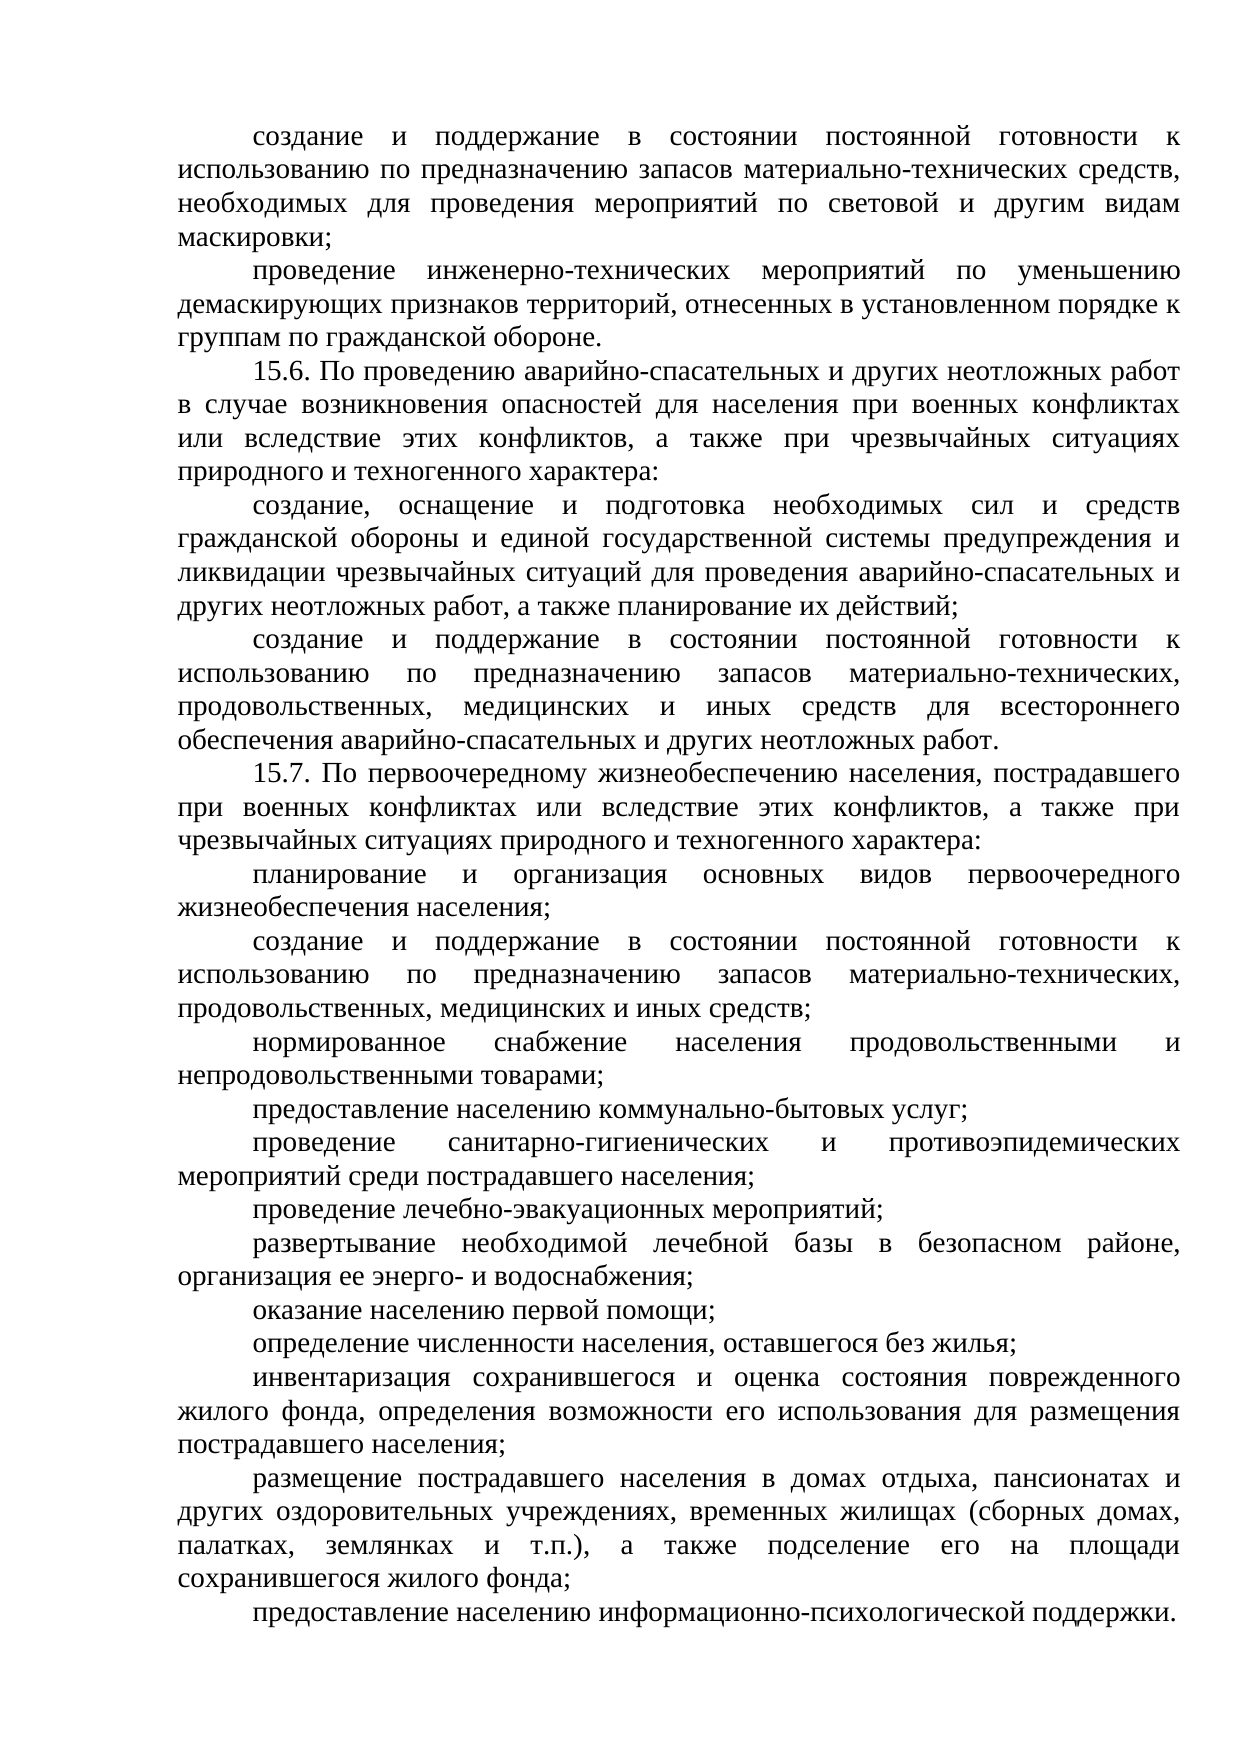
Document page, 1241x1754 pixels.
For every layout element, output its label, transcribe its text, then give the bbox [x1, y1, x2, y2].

text проведение инженерно-технических мероприятий по уменьшению демаскирующих признаков территорий, отнесенных в установленном порядке к группам по гражданской обороне. [177, 252, 1181, 353]
text 15.6. По проведению аварийно-спасательных и других неотложных работ в случае возникновения опасностей для населения при военных конфликтах или вследствие этих конфликтов, а также при чрезвычайных ситуациях природного и техногенного характера: [177, 353, 1181, 487]
text нормированное снабжение населения продовольственными и непродовольственными товарами; [177, 1024, 1181, 1091]
text создание и поддержание в состоянии постоянной готовности к использованию по предназначению запасов материально-технических, продовольственных, медицинских и иных средств для всестороннего обеспечения аварийно-спасательных и других неотложных работ. [177, 621, 1181, 755]
text оказание населению первой помощи; [177, 1292, 1181, 1326]
text 15.7. По первоочередному жизнеобеспечению населения, пострадавшего при военных конфликтах или вследствие этих конфликтов, а также при чрезвычайных ситуациях природного и техногенного характера: [177, 755, 1181, 856]
text предоставление населению информационно-психологической поддержки. [177, 1594, 1181, 1627]
text создание и поддержание в состоянии постоянной готовности к использованию по предназначению запасов материально-технических, продовольственных, медицинских и иных средств; [177, 923, 1181, 1024]
text инвентаризация сохранившегося и оценка состояния поврежденного жилого фонда, определения возможности его использования для размещения пострадавшего населения; [177, 1359, 1181, 1460]
text развертывание необходимой лечебной базы в безопасном районе, организация ее энерго- и водоснабжения; [177, 1225, 1181, 1292]
text планирование и организация основных видов первоочередного жизнеобеспечения населения; [177, 856, 1181, 923]
text проведение лечебно-эвакуационных мероприятий; [177, 1191, 1181, 1225]
text размещение пострадавшего населения в домах отдыха, пансионатах и других оздоровительных учреждениях, временных жилищах (сборных домах, палатках, землянках и т.п.), а также подселение его на площади сохранившегося жилого фонда; [177, 1460, 1181, 1594]
text определение численности населения, оставшегося без жилья; [177, 1326, 1181, 1359]
text создание, оснащение и подготовка необходимых сил и средств гражданской обороны и единой государственной системы предупреждения и ликвидации чрезвычайных ситуаций для проведения аварийно-спасательных и других неотложных работ, а также планирование их действий; [177, 487, 1181, 621]
text предоставление населению коммунально-бытовых услуг; [177, 1091, 1181, 1124]
text создание и поддержание в состоянии постоянной готовности к использованию по предназначению запасов материально-технических средств, необходимых для проведения мероприятий по световой и другим видам маскировки; [177, 118, 1181, 252]
text проведение санитарно-гигиенических и противоэпидемических мероприятий среди пострадавшего населения; [177, 1124, 1181, 1191]
